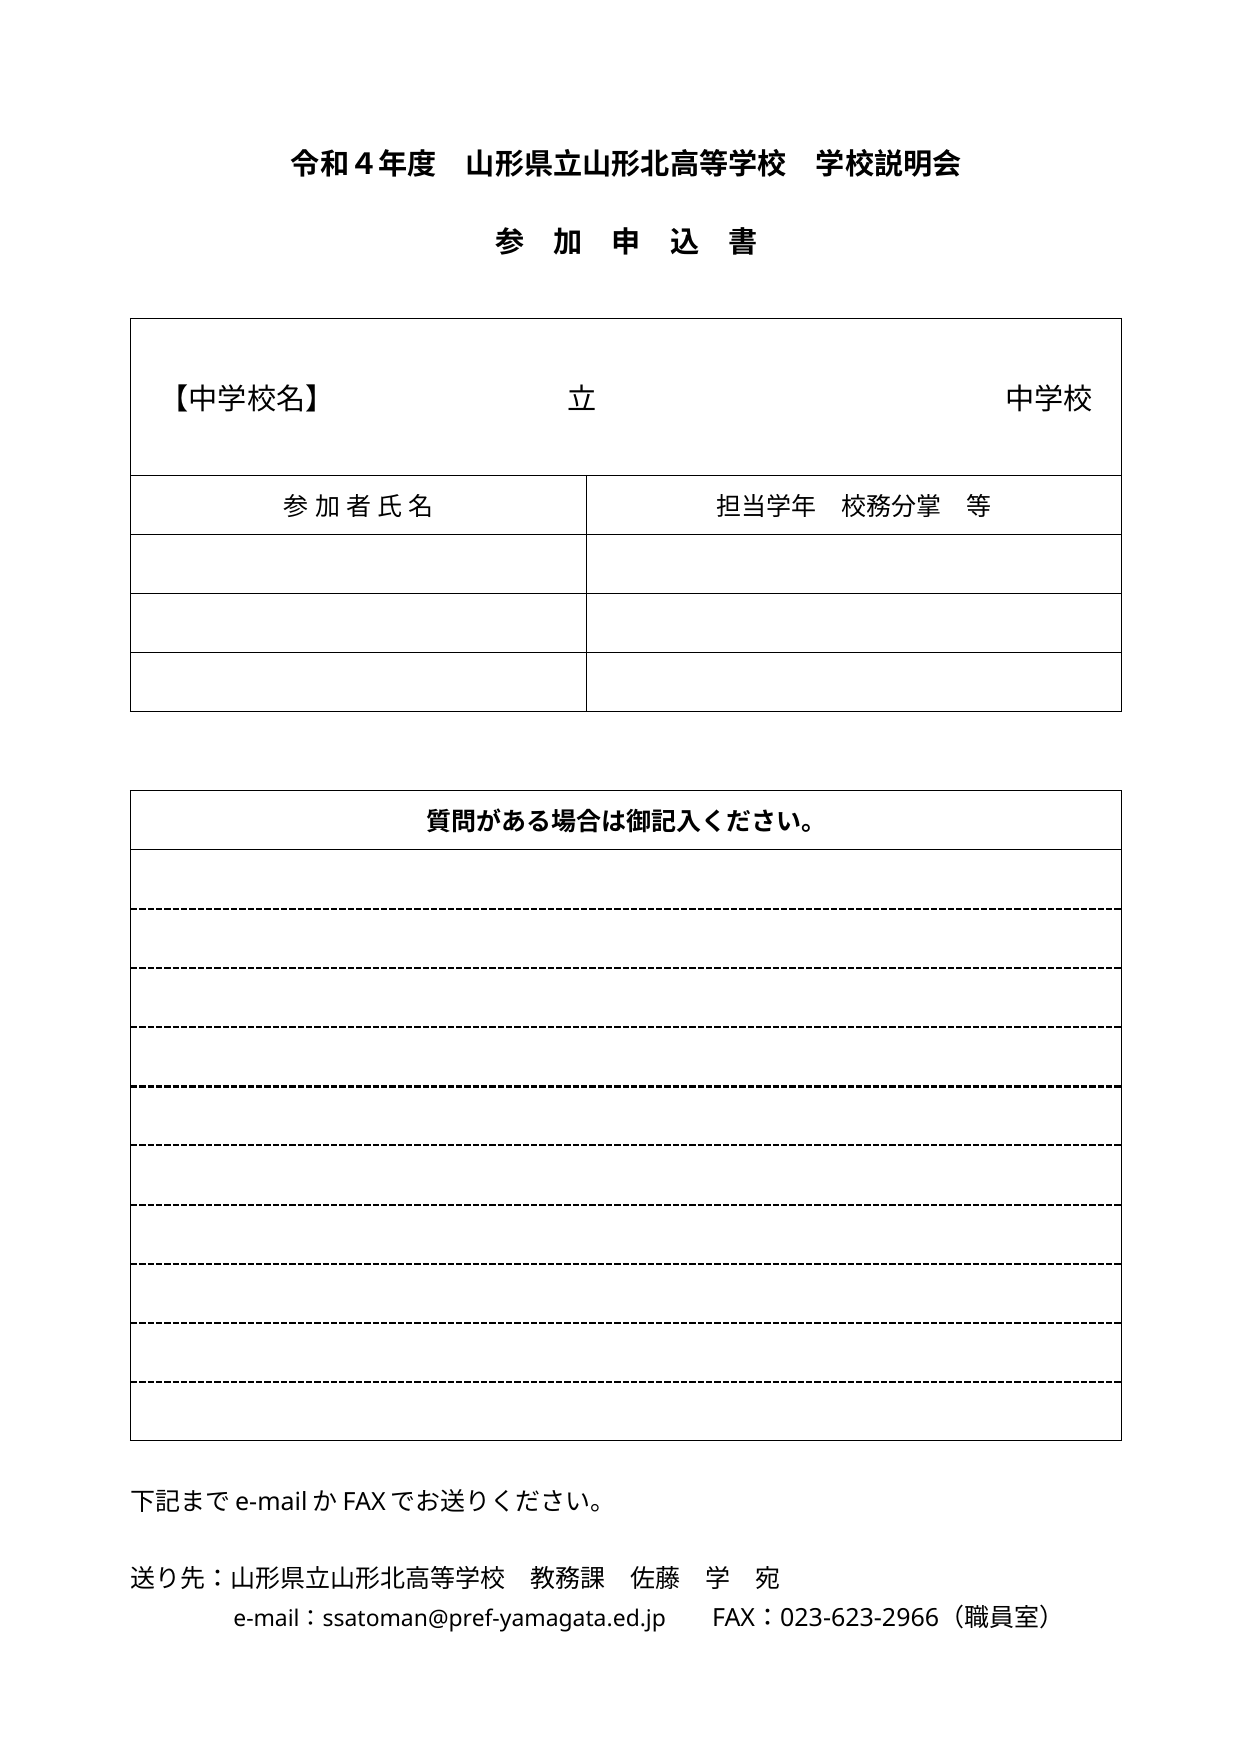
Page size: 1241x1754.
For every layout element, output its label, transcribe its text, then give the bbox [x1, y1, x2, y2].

table_header 【中学校名】 立 中学校 [131, 319, 1121, 475]
table_cell [131, 653, 586, 711]
table_cell [131, 535, 586, 593]
table_cell [131, 908, 1121, 967]
text e-mail：ssatoman@pref-yamagata.ed.jp FAX：023-623-2966（職員室） [130, 1597, 1122, 1636]
table_cell [131, 1144, 1121, 1203]
table_cell 参加者氏名 [131, 476, 586, 534]
table_cell [131, 1026, 1121, 1085]
text 下記までe-mailかFAXでお送りください。 [130, 1480, 1122, 1519]
table_cell [587, 594, 1121, 652]
table_cell 担当学年 校務分掌 等 [587, 476, 1121, 534]
table_cell [587, 653, 1121, 711]
table_cell [587, 535, 1121, 593]
table_cell [131, 1085, 1121, 1144]
table_cell [131, 1322, 1121, 1381]
table_cell [131, 850, 1121, 908]
table_cell [131, 1381, 1121, 1440]
table_cell [131, 594, 586, 652]
table_header 質問がある場合は御記入ください。 [131, 791, 1121, 849]
table_cell [131, 1263, 1121, 1322]
table_cell [131, 967, 1121, 1026]
text 令和４年度 山形県立山形北高等学校 学校説明会 [130, 123, 1122, 201]
text 送り先：山形県立山形北高等学校 教務課 佐藤 学 宛 [130, 1558, 1122, 1597]
table_cell [131, 1204, 1121, 1262]
text 参 加 申 込 書 [130, 201, 1122, 279]
